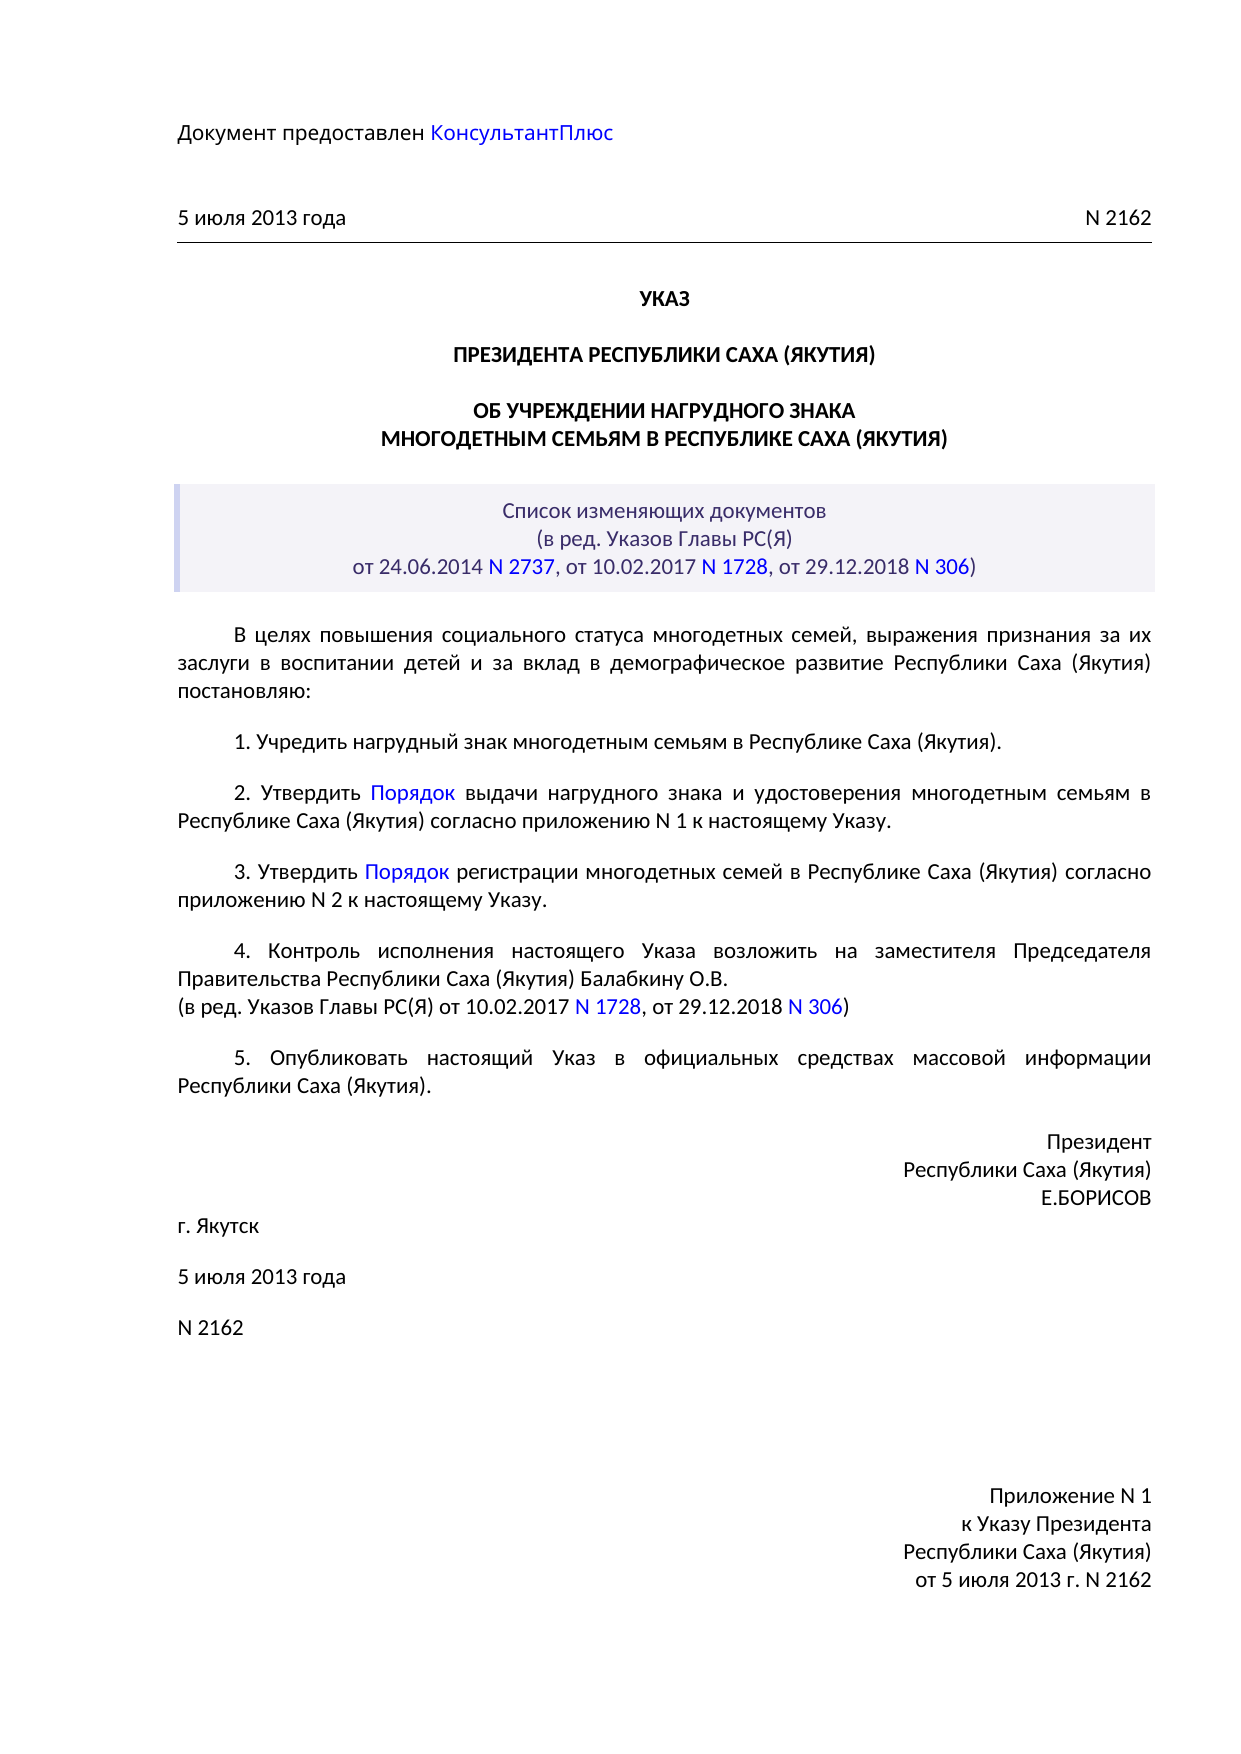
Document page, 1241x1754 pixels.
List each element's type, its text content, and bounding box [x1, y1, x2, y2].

title УКАЗ [177, 284, 1152, 312]
text (в ред. Указов Главы РС(Я) от 10.02.2017 N 1728, от 29.12.2018 N 306) [177, 992, 1152, 1020]
text 3. Утвердить Порядок регистрации многодетных семей в Республике Саха (Якутия) согласно приложению N 2 к настоящему Указу. [177, 857, 1152, 913]
table_header N 2162 [664, 203, 1152, 231]
text Приложение N 1 [177, 1481, 1152, 1509]
table_header 5 июля 2013 года [177, 203, 664, 231]
text 1. Учредить нагрудный знак многодетным семьям в Республике Саха (Якутия). [177, 727, 1152, 755]
title ОБ УЧРЕЖДЕНИИ НАГРУДНОГО ЗНАКА [177, 396, 1152, 424]
text от 5 июля 2013 г. N 2162 [177, 1565, 1152, 1593]
text Республики Саха (Якутия) [177, 1537, 1152, 1565]
text N 2162 [177, 1313, 1152, 1341]
text 5. Опубликовать настоящий Указ в официальных средствах массовой информации Республики Саха (Якутия). [177, 1043, 1152, 1099]
text Республики Саха (Якутия) [177, 1155, 1152, 1183]
text 4. Контроль исполнения настоящего Указа возложить на заместителя Председателя Правительства Республики Саха (Якутия) Балабкину О.В. [177, 936, 1152, 992]
text 5 июля 2013 года [177, 1262, 1152, 1290]
text к Указу Президента [177, 1509, 1152, 1537]
text Е.БОРИСОВ [177, 1183, 1152, 1211]
text г. Якутск [177, 1211, 1152, 1239]
title ПРЕЗИДЕНТА РЕСПУБЛИКИ САХА (ЯКУТИЯ) [177, 340, 1152, 368]
text Президент [177, 1127, 1152, 1155]
text В целях повышения социального статуса многодетных семей, выражения признания за их заслуги в воспитании детей и за вклад в демографическое развитие Республики Саха (Якутия) постановляю: [177, 620, 1152, 704]
table_header Список изменяющих документов (в ред. Указов Главы РС(Я) от 24.06.2014 N 2737, от 10.02.2017 N 1728, от 29.12.2018 N 306) [180, 484, 1149, 592]
text 2. Утвердить Порядок выдачи нагрудного знака и удостоверения многодетным семьям в Республике Саха (Якутия) согласно приложению N 1 к настоящему Указу. [177, 778, 1152, 834]
title МНОГОДЕТНЫМ СЕМЬЯМ В РЕСПУБЛИКЕ САХА (ЯКУТИЯ) [177, 424, 1152, 452]
title Документ предоставлен КонсультантПлюс [177, 118, 1152, 175]
